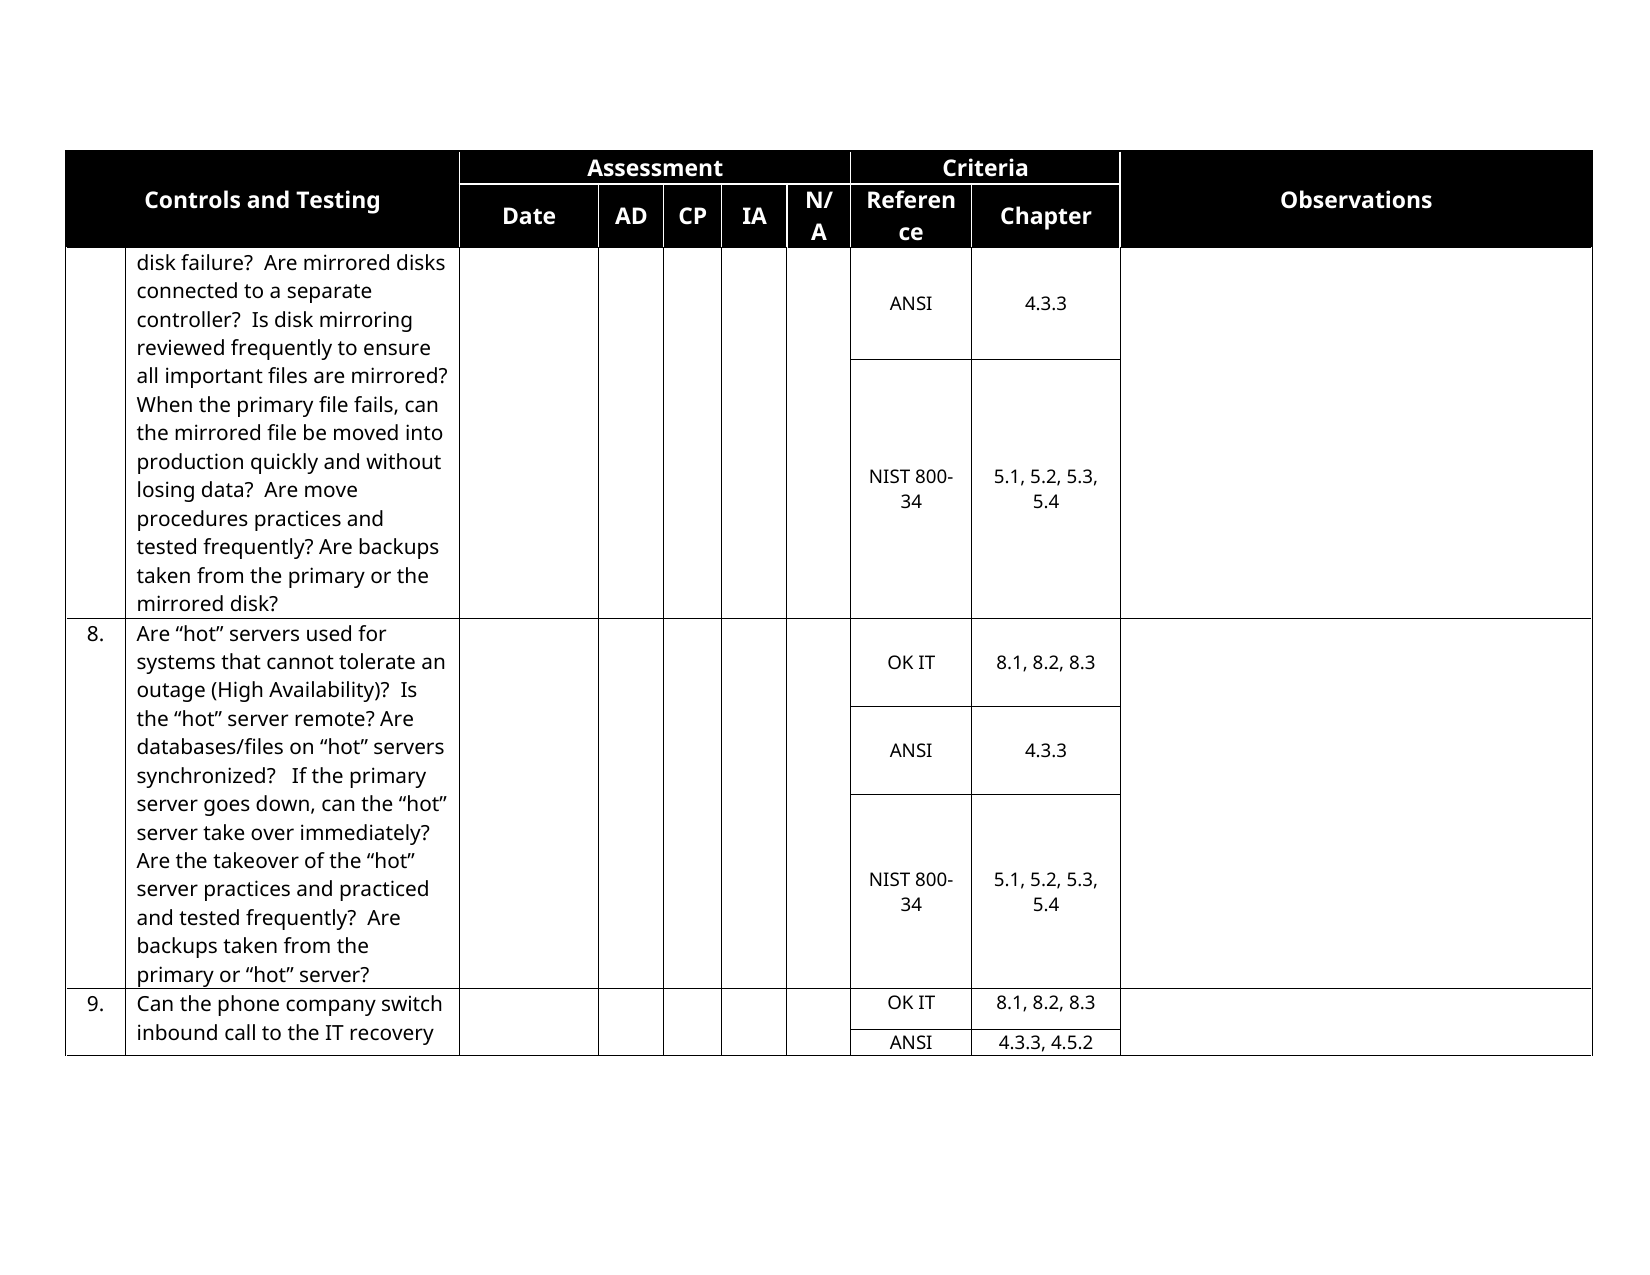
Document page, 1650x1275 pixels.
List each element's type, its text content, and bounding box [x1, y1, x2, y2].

table_cell Date [460, 185, 598, 247]
table_cell [460, 248, 598, 618]
table_cell [664, 248, 721, 618]
table_cell [722, 248, 786, 618]
table_cell Can the phone company switch inbound call to the IT recovery sites quickly? Has this process been tested? (Specifically important for IT Help Desk functionality). [126, 989, 459, 1055]
table_cell N/A [788, 185, 850, 247]
table_cell [722, 619, 786, 988]
table_cell 8.1, 8.2, 8.3 [972, 619, 1120, 706]
table_cell Are “hot” servers used for systems that cannot tolerate an outage (High Availability)? Is the “hot” server remote? Are databases/files on “hot” servers synchronized? If the primary server goes down, can the “hot” server take over immediately? Are the takeover of the “hot” server practices and practiced and tested frequently? Are backups taken from the primary or “hot” server? [126, 619, 459, 988]
table_cell IA [722, 185, 786, 247]
table_cell [722, 989, 786, 1055]
table_cell 4.3.3 [972, 707, 1120, 794]
table_cell 4.3.3 [972, 248, 1120, 359]
table_cell [599, 619, 663, 988]
table_header Assessment [460, 150, 851, 183]
table_cell [787, 619, 850, 988]
table_cell 4.3.3, 4.5.2 [972, 1030, 1120, 1055]
table_cell 9. [66, 989, 125, 1055]
table_cell 5.1, 5.2, 5.3, 5.4 [972, 360, 1120, 618]
table_cell OK IT [851, 619, 971, 706]
table_cell [460, 619, 598, 988]
table_cell NIST 800-34 [851, 360, 971, 618]
table_cell [787, 989, 850, 1055]
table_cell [126, 248, 459, 618]
table_cell [787, 248, 850, 618]
table_cell ANSI [851, 707, 971, 794]
table_cell ANSI [851, 248, 971, 359]
table_cell ANSI [851, 1030, 971, 1055]
table_cell Reference [851, 185, 971, 247]
table_header Controls and Testing [66, 152, 459, 247]
table_cell [664, 989, 721, 1055]
table_cell AD [599, 185, 663, 247]
table_cell [664, 619, 721, 988]
table_cell 8.1, 8.2, 8.3 [972, 989, 1120, 1028]
table_cell Chapter [972, 185, 1119, 247]
table_header Observations [1121, 152, 1592, 247]
table_cell CP [664, 185, 721, 247]
table_cell [1121, 618, 1592, 988]
table_cell NIST 800-34 [851, 795, 971, 988]
table_cell 8. [66, 619, 125, 988]
table_cell [599, 248, 663, 618]
table_cell OK IT [851, 989, 971, 1028]
table_header Criteria [851, 150, 1119, 183]
table_cell [460, 989, 598, 1055]
table_cell [1121, 988, 1592, 1055]
table_cell 7. [66, 248, 125, 618]
table_cell 5.1, 5.2, 5.3, 5.4 [972, 795, 1120, 988]
table_cell [1121, 247, 1592, 618]
table_cell [599, 989, 663, 1055]
